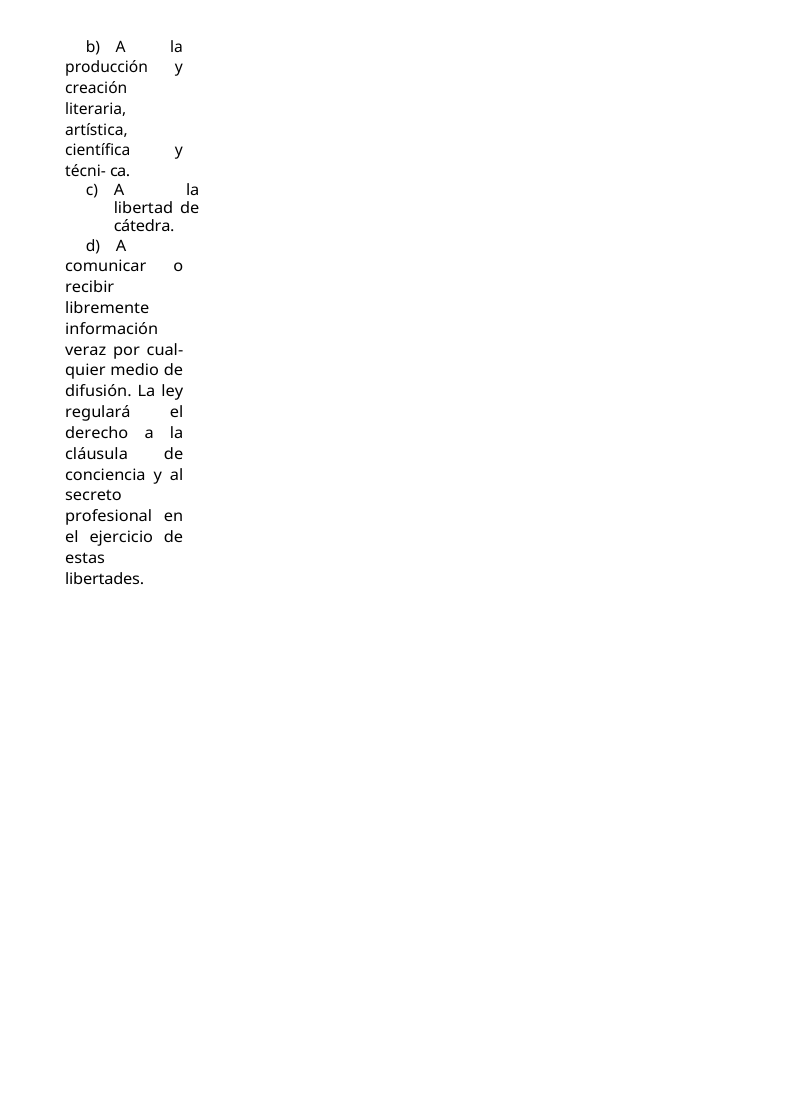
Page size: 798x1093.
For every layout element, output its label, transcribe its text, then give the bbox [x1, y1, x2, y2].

list A la producción y creación literaria, artística, científica y técni- ca. [65, 35, 183, 181]
list A comunicar o recibir libremente información veraz por cual- quier medio de difusión. La ley regulará el derecho a la cláusula de conciencia y al secreto profesional en el ejercicio de estas libertades. [65, 235, 183, 589]
list A la libertad de cátedra. [86, 181, 199, 234]
